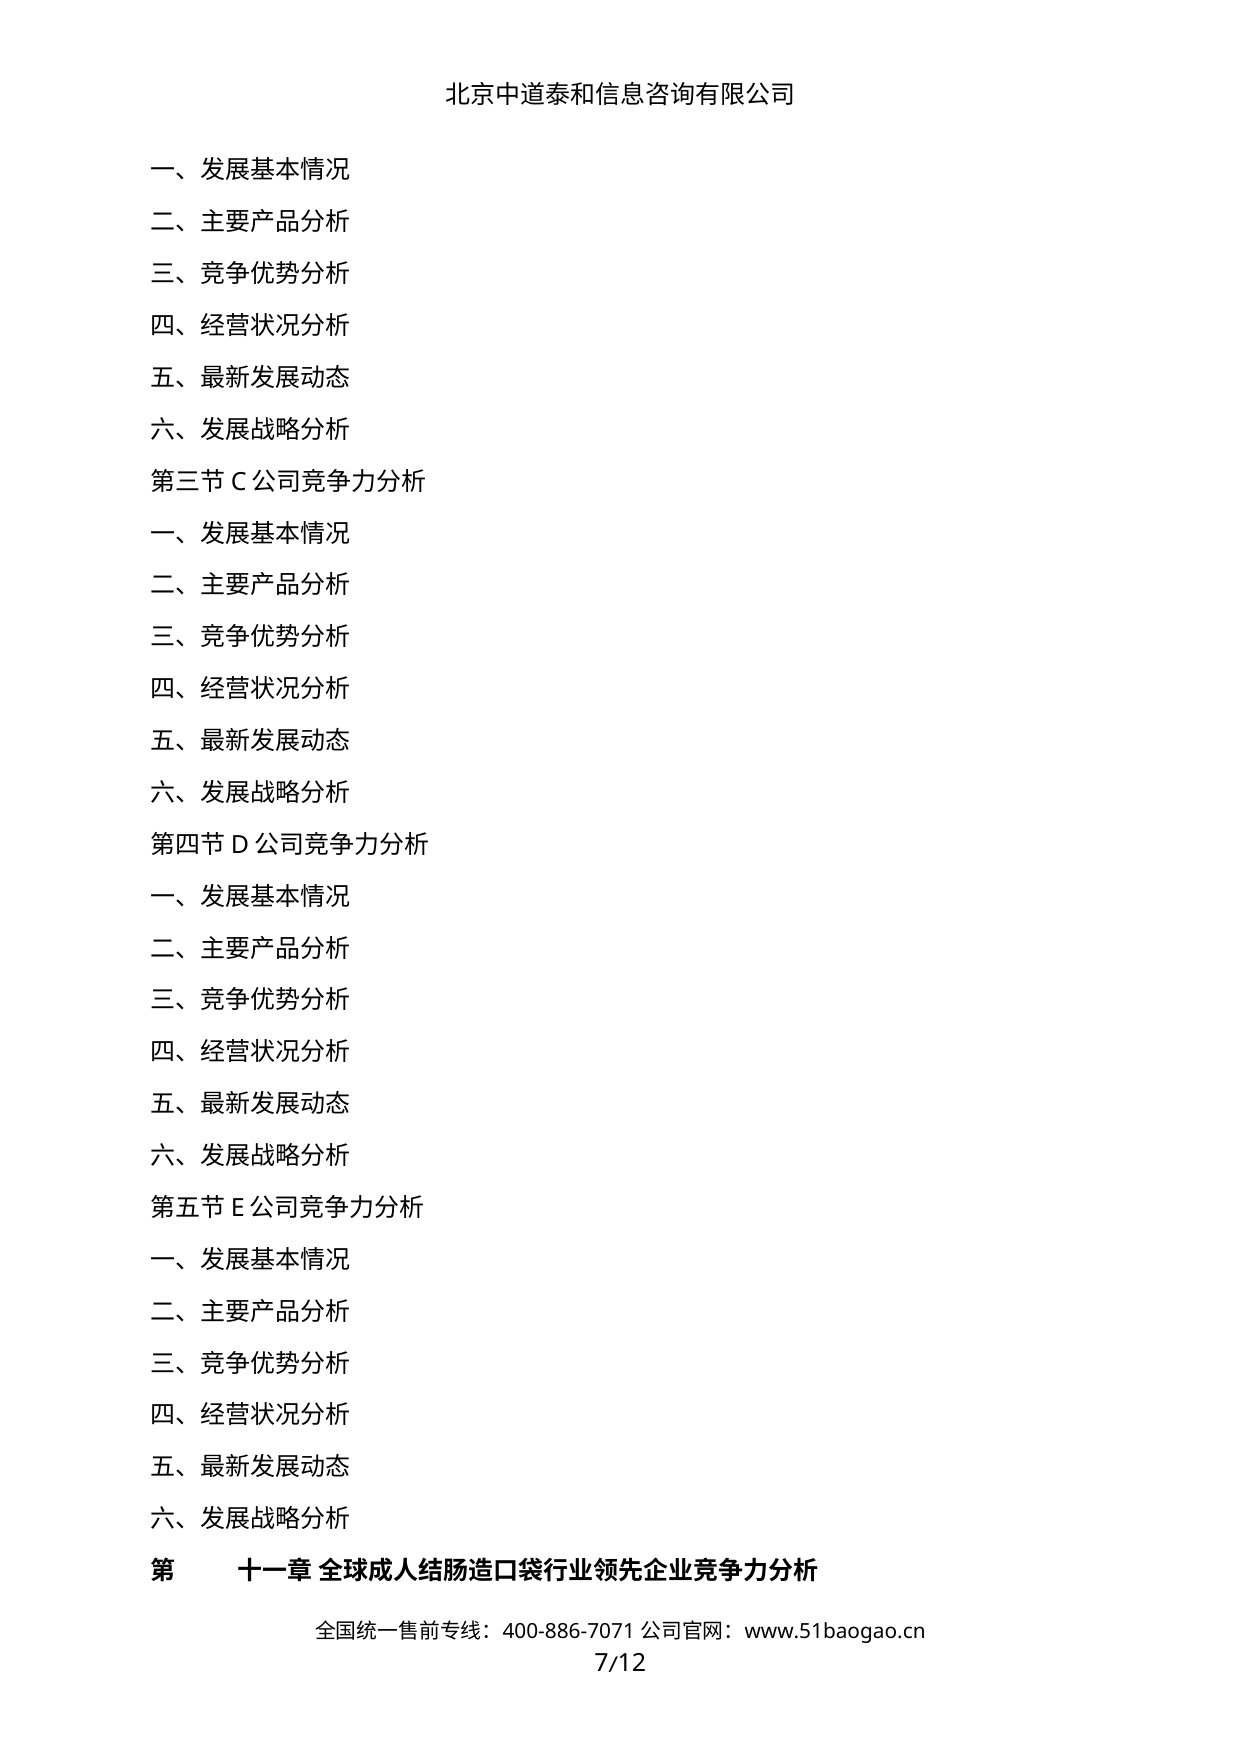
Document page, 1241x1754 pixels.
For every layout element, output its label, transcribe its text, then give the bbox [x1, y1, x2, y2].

text 四、经营状况分析 [150, 306, 1090, 342]
text 第四节 D公司竞争力分析 [150, 824, 1090, 861]
text 五、最新发展动态 [150, 1084, 1090, 1120]
text 第三节 C公司竞争力分析 [150, 461, 1090, 497]
text 四、经营状况分析 [150, 1395, 1090, 1431]
text 六、发展战略分析 [150, 1136, 1090, 1172]
text 二、主要产品分析 [150, 1291, 1090, 1327]
text 二、主要产品分析 [150, 565, 1090, 601]
text 一、发展基本情况 [150, 1239, 1090, 1276]
text 二、主要产品分析 [150, 202, 1090, 238]
text 一、发展基本情况 [150, 876, 1090, 912]
text 六、发展战略分析 [150, 1499, 1090, 1535]
text 第 十一章 全球成人结肠造口袋行业领先企业竞争力分析 [150, 1551, 1090, 1587]
text 三、竞争优势分析 [150, 1343, 1090, 1379]
text 三、竞争优势分析 [150, 254, 1090, 290]
text 三、竞争优势分析 [150, 617, 1090, 653]
text 五、最新发展动态 [150, 357, 1090, 394]
text 六、发展战略分析 [150, 409, 1090, 446]
text 六、发展战略分析 [150, 772, 1090, 809]
text 五、最新发展动态 [150, 721, 1090, 757]
text 五、最新发展动态 [150, 1447, 1090, 1483]
text 一、发展基本情况 [150, 513, 1090, 549]
text 四、经营状况分析 [150, 1032, 1090, 1068]
text 三、竞争优势分析 [150, 980, 1090, 1016]
text 一、发展基本情况 [150, 150, 1090, 186]
text 四、经营状况分析 [150, 669, 1090, 705]
text 二、主要产品分析 [150, 928, 1090, 964]
text 第五节 E公司竞争力分析 [150, 1187, 1090, 1224]
